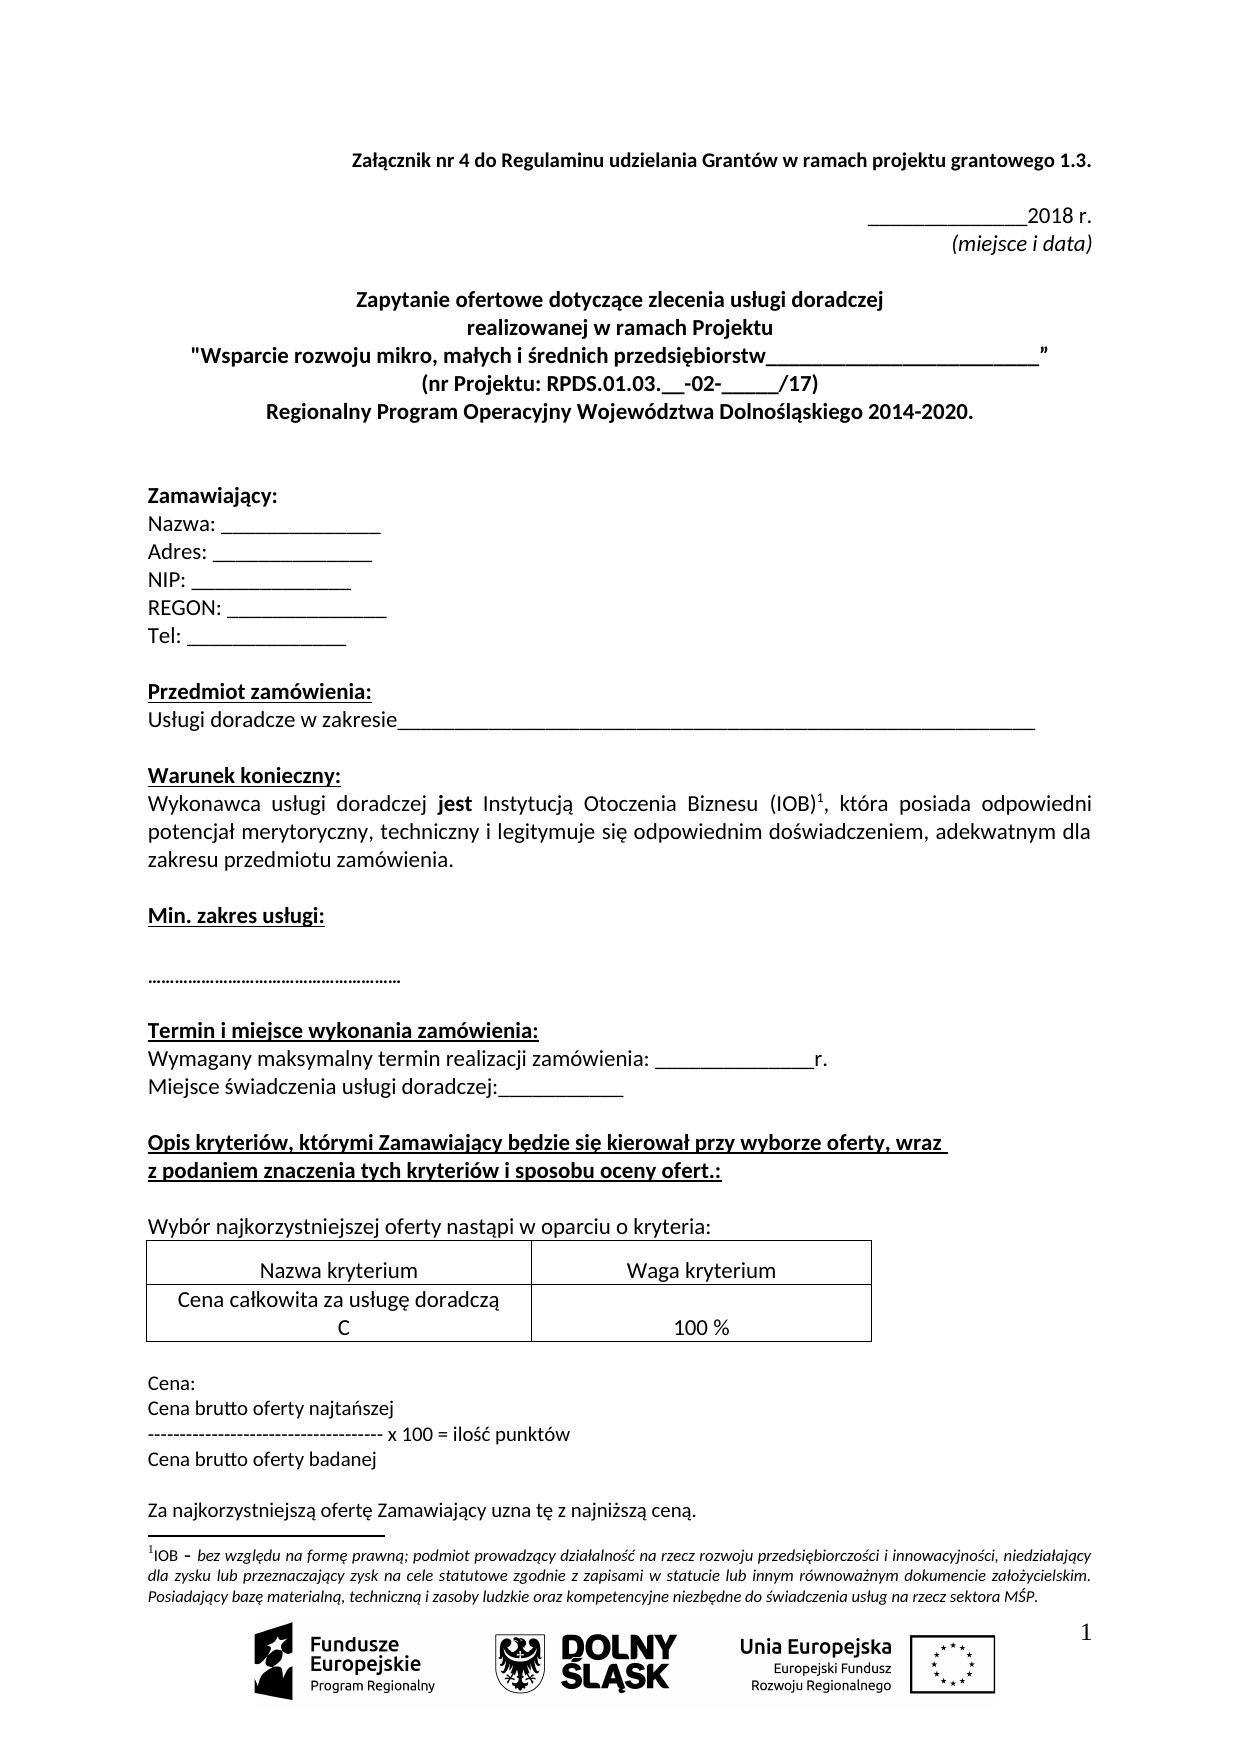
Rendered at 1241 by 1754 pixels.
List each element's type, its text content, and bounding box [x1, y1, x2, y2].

table_cell Cena całkowita za usługę doradczą C [147, 1285, 531, 1341]
text ______________2018 r. [148, 201, 1093, 229]
text Warunek konieczny: [148, 761, 1093, 789]
text Zapytanie ofertowe dotyczące zlecenia usługi doradczej [148, 285, 1093, 313]
text z podaniem znaczenia tych kryteriów i sposobu oceny ofert.: [148, 1156, 1093, 1184]
text Regionalny Program Operacyjny Województwa Dolnośląskiego 2014-2020. [148, 397, 1093, 425]
text Za najkorzystniejszą ofertę Zamawiający uzna tę z najniższą ceną. [148, 1497, 1093, 1523]
text Załącznik nr 4 do Regulaminu udzielania Grantów w ramach projektu grantowego 1.3. [148, 148, 1093, 173]
text Wybór najkorzystniejszej oferty nastąpi w oparciu o kryteria: [148, 1212, 1093, 1240]
text ………………………………………………… [148, 965, 1093, 988]
table_header Nazwa kryterium [147, 1241, 531, 1284]
text "Wsparcie rozwoju mikro, małych i średnich przedsiębiorstw________________________” [148, 341, 1093, 369]
text REGON: ______________ [148, 593, 1093, 621]
text NIP: ______________ [148, 565, 1093, 593]
text Cena brutto oferty najtańszej [148, 1396, 1093, 1421]
text Cena brutto oferty badanej [148, 1446, 1093, 1472]
text Opis kryteriów, którymi Zamawiający będzie się kierował przy wyborze oferty, wraz [148, 1128, 1093, 1156]
text Wymagany maksymalny termin realizacji zamówienia: ______________r. [148, 1044, 1093, 1072]
table_cell 100 % [532, 1285, 871, 1341]
text Cena: [148, 1370, 1093, 1396]
text Min. zakres usługi: [148, 902, 1093, 929]
text Miejsce świadczenia usługi doradczej:___________ [148, 1072, 1093, 1100]
text Tel: ______________ [148, 621, 1093, 649]
text (miejsce i data) [148, 229, 1093, 257]
text realizowanej w ramach Projektu [148, 313, 1093, 341]
picture [254, 1616, 996, 1710]
text ------------------------------------- x 100 = ilość punktów [148, 1421, 1093, 1446]
text Przedmiot zamówienia: Usługi doradcze w zakresie________________________________________________________ [148, 677, 1093, 733]
text Zamawiający: [148, 481, 1093, 509]
text Wykonawca usługi doradczej jest Instytucją Otoczenia Biznesu (IOB), która posiada odpowiedni potencjał merytoryczny, techniczny i legitymuje się odpowiednim doświadczeniem, adekwatnym dla zakresu przedmiotu zamówienia. [148, 789, 1093, 873]
table_header Waga kryterium [532, 1241, 871, 1284]
text (nr Projektu: RPDS.01.03.__-02-_____/17) [148, 369, 1093, 397]
text Nazwa: ______________ [148, 509, 1093, 537]
text Termin i miejsce wykonania zamówienia: [148, 1016, 1093, 1044]
text Adres: ______________ [148, 537, 1093, 565]
